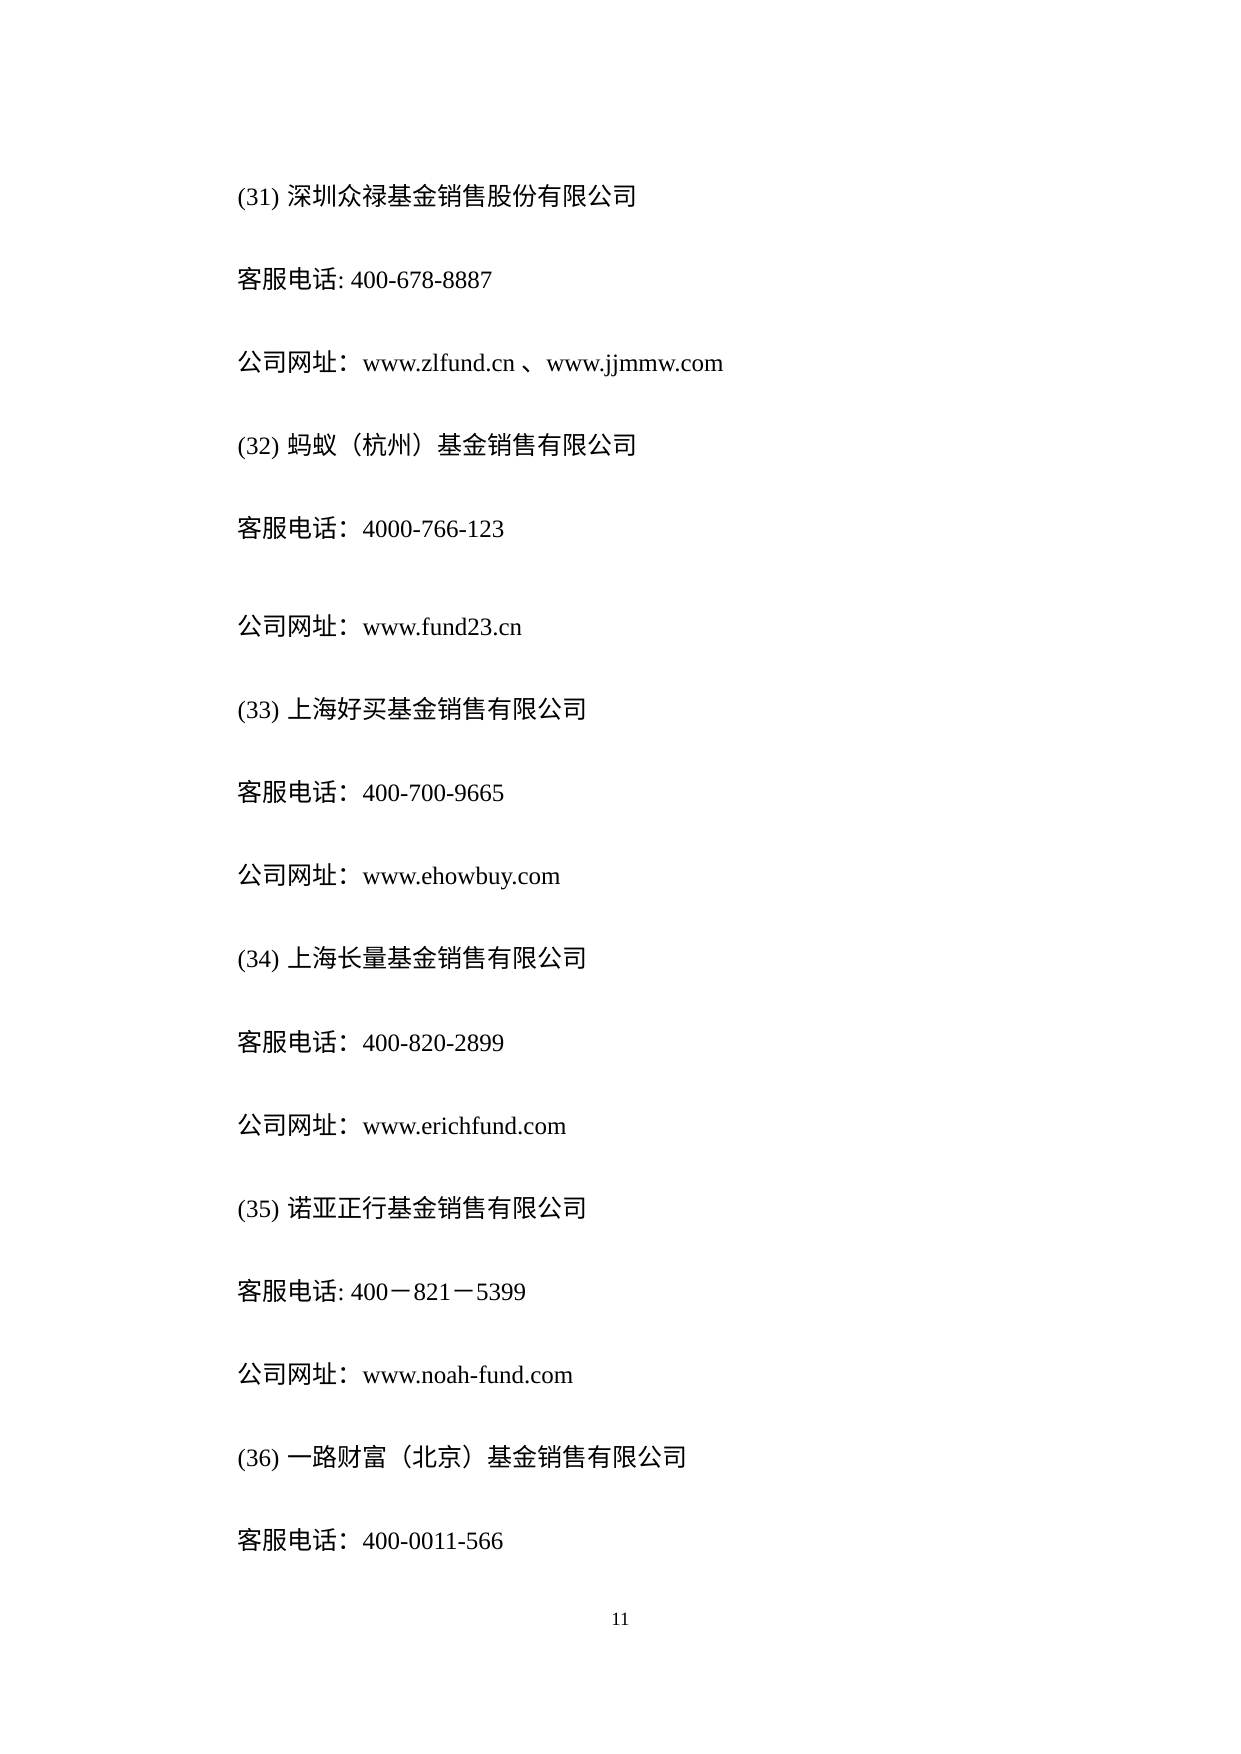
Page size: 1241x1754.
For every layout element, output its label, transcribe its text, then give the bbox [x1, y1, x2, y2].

list 深圳众禄基金销售股份有限公司 [187, 162, 1053, 227]
text 客服电话：4000-766-123 公司网址：www.fund23.cn [237, 494, 1053, 657]
text 客服电话：400-700-9665 [237, 758, 1053, 823]
list 上海好买基金销售有限公司 [187, 675, 1053, 740]
text 公司网址：www.zlfund.cn 、www.jjmmw.com [187, 328, 1053, 393]
text 公司网址：www.noah-fund.com [187, 1340, 1053, 1405]
list 上海长量基金销售有限公司 [187, 924, 1053, 989]
text 客服电话：400-820-2899 [187, 1008, 1053, 1073]
text 公司网址：www.ehowbuy.com [237, 841, 1053, 906]
text 客服电话: 400-678-8887 [187, 245, 1053, 310]
list 一路财富（北京）基金销售有限公司 [187, 1423, 1053, 1488]
text 公司网址：www.erichfund.com [187, 1091, 1053, 1156]
list 蚂蚁（杭州）基金销售有限公司 [187, 411, 1053, 476]
text 客服电话: 400－821－5399 [187, 1257, 1053, 1322]
text 客服电话：400-0011-566 [187, 1506, 1053, 1571]
list 诺亚正行基金销售有限公司 [187, 1174, 1053, 1239]
